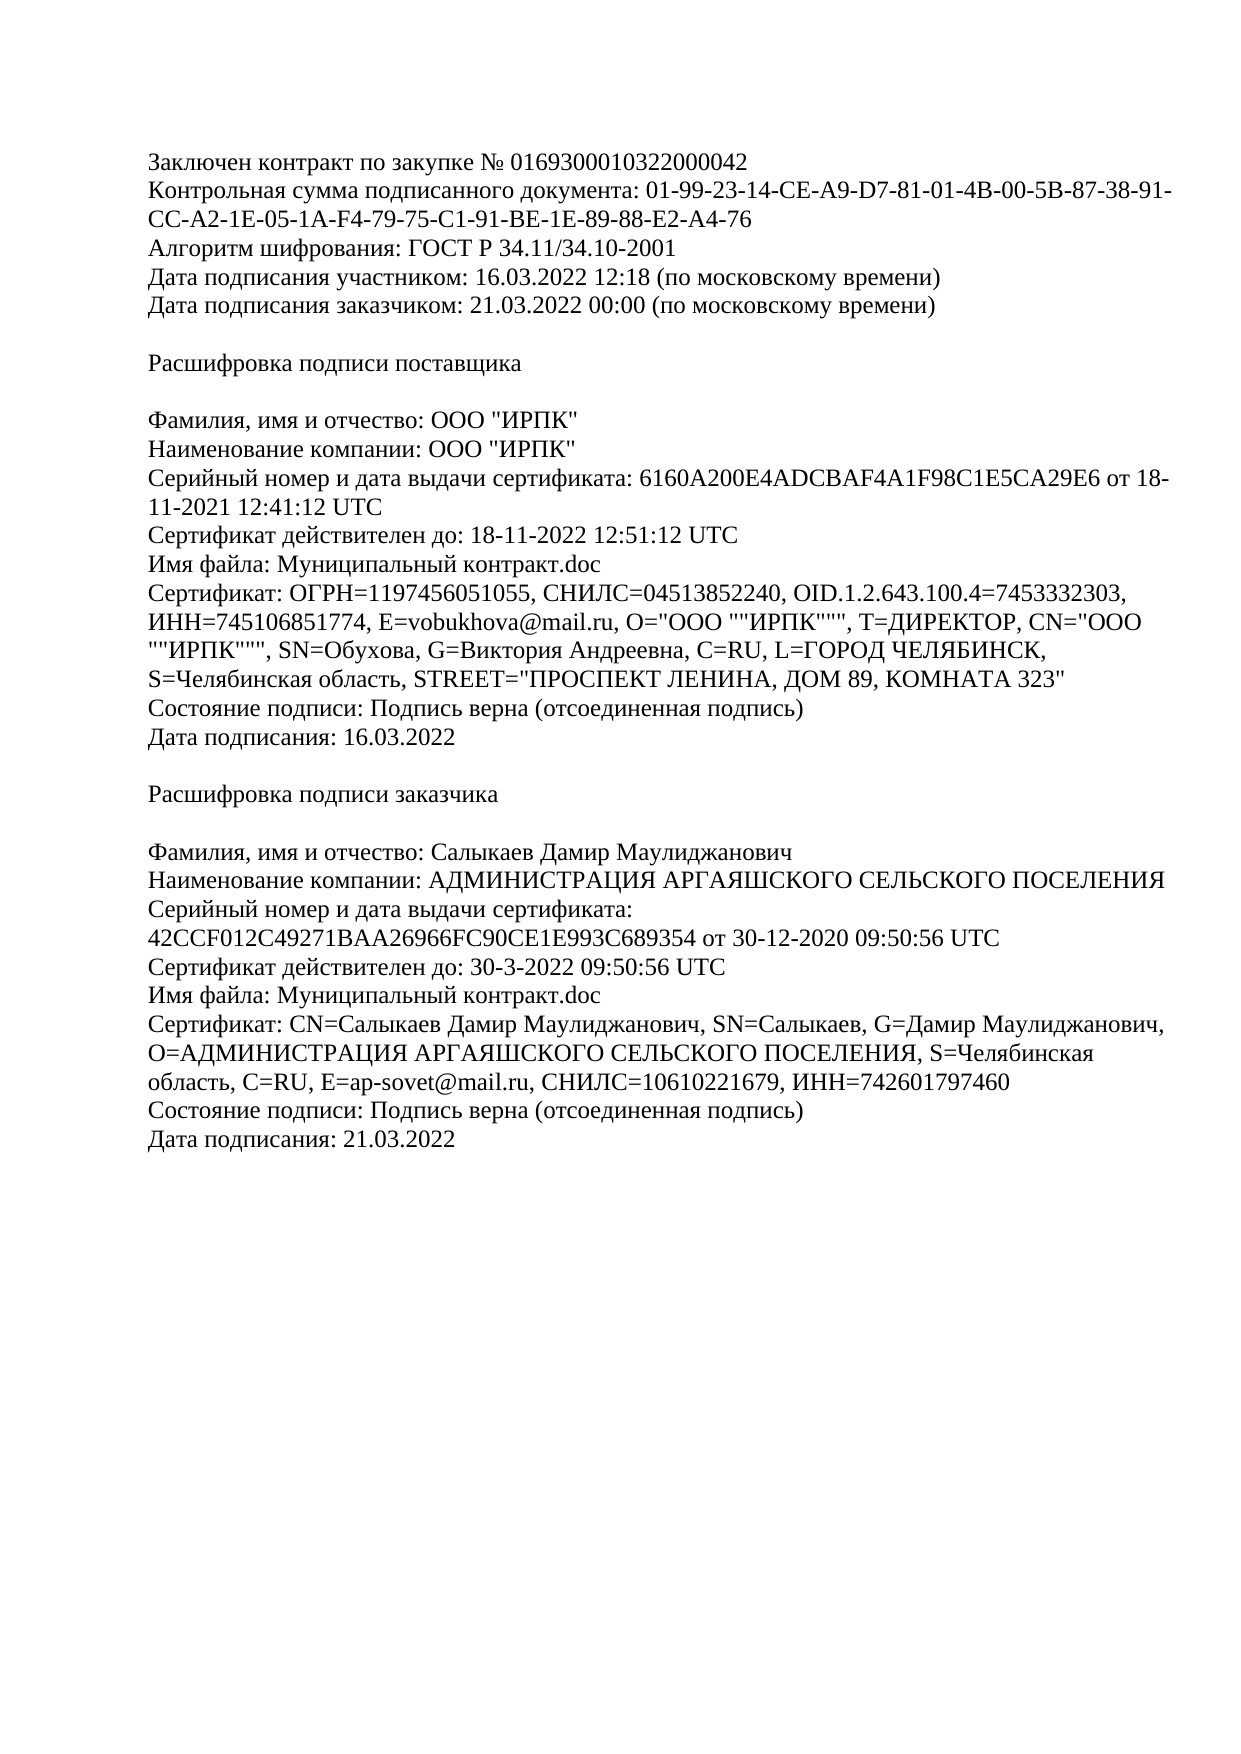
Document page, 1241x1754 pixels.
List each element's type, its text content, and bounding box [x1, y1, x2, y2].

text Фамилия, имя и отчество: ООО "ИРПК" [148, 406, 1181, 434]
text Расшифровка подписи заказчика [148, 779, 1181, 808]
text Сертификат действителен до: 30-3-2022 09:50:56 UTC [148, 952, 1181, 981]
text Дата подписания участником: 16.03.2022 12:18 (по московскому времени) [148, 262, 1181, 291]
text Сертификат: ОГРН=1197456051055, СНИЛС=04513852240, OID.1.2.643.100.4=7453332303, ИНН=745106851774, E=vobukhova@mail.ru, O="ООО ""ИРПК""", T=ДИРЕКТОР, CN="ООО ""ИРПК""", SN=Обухова, G=Виктория Андреевна, C=RU, L=ГОРОД ЧЕЛЯБИНСК, S=Челябинская область, STREET="ПРОСПЕКТ ЛЕНИНА, ДОМ 89, КОМНАТА 323" [148, 578, 1181, 693]
text Состояние подписи: Подпись верна (отсоединенная подпись) [148, 693, 1181, 722]
text Серийный номер и дата выдачи сертификата: 42CCF012C49271BAA26966FC90CE1E993C689354 от 30-12-2020 09:50:56 UTC [148, 894, 1181, 952]
text Имя файла: Муниципальный контракт.doc [148, 549, 1181, 578]
text Расшифровка подписи поставщика [148, 348, 1181, 377]
text Дата подписания заказчиком: 21.03.2022 00:00 (по московскому времени) [148, 291, 1181, 319]
text Имя файла: Муниципальный контракт.doc [148, 981, 1181, 1009]
text Контрольная сумма подписанного документа: 01-99-23-14-CE-A9-D7-81-01-4B-00-5B-87-38-91-CC-A2-1E-05-1A-F4-79-75-C1-91-BE-1E-89-88-E2-A4-76 [148, 176, 1181, 233]
text Наименование компании: АДМИНИСТРАЦИЯ АРГАЯШСКОГО СЕЛЬСКОГО ПОСЕЛЕНИЯ [148, 866, 1181, 894]
text Наименование компании: ООО "ИРПК" [148, 434, 1181, 463]
text Фамилия, имя и отчество: Салыкаев Дамир Маулиджанович [148, 837, 1181, 866]
text Серийный номер и дата выдачи сертификата: 6160A200E4ADCBAF4A1F98C1E5CA29E6 от 18-11-2021 12:41:12 UTC [148, 463, 1181, 521]
text Состояние подписи: Подпись верна (отсоединенная подпись) [148, 1096, 1181, 1124]
text Дата подписания: 16.03.2022 [148, 722, 1181, 751]
text Сертификат: CN=Салыкаев Дамир Маулиджанович, SN=Салыкаев, G=Дамир Маулиджанович, O=АДМИНИСТРАЦИЯ АРГАЯШСКОГО СЕЛЬСКОГО ПОСЕЛЕНИЯ, S=Челябинская область, C=RU, E=ap-sovet@mail.ru, СНИЛС=10610221679, ИНН=742601797460 [148, 1009, 1181, 1096]
text Сертификат действителен до: 18-11-2022 12:51:12 UTC [148, 521, 1181, 549]
text Заключен контракт по закупке № 0169300010322000042 [148, 147, 1181, 176]
text Алгоритм шифрования: ГОСТ Р 34.11/34.10-2001 [148, 233, 1181, 262]
text Дата подписания: 21.03.2022 [148, 1124, 1181, 1153]
